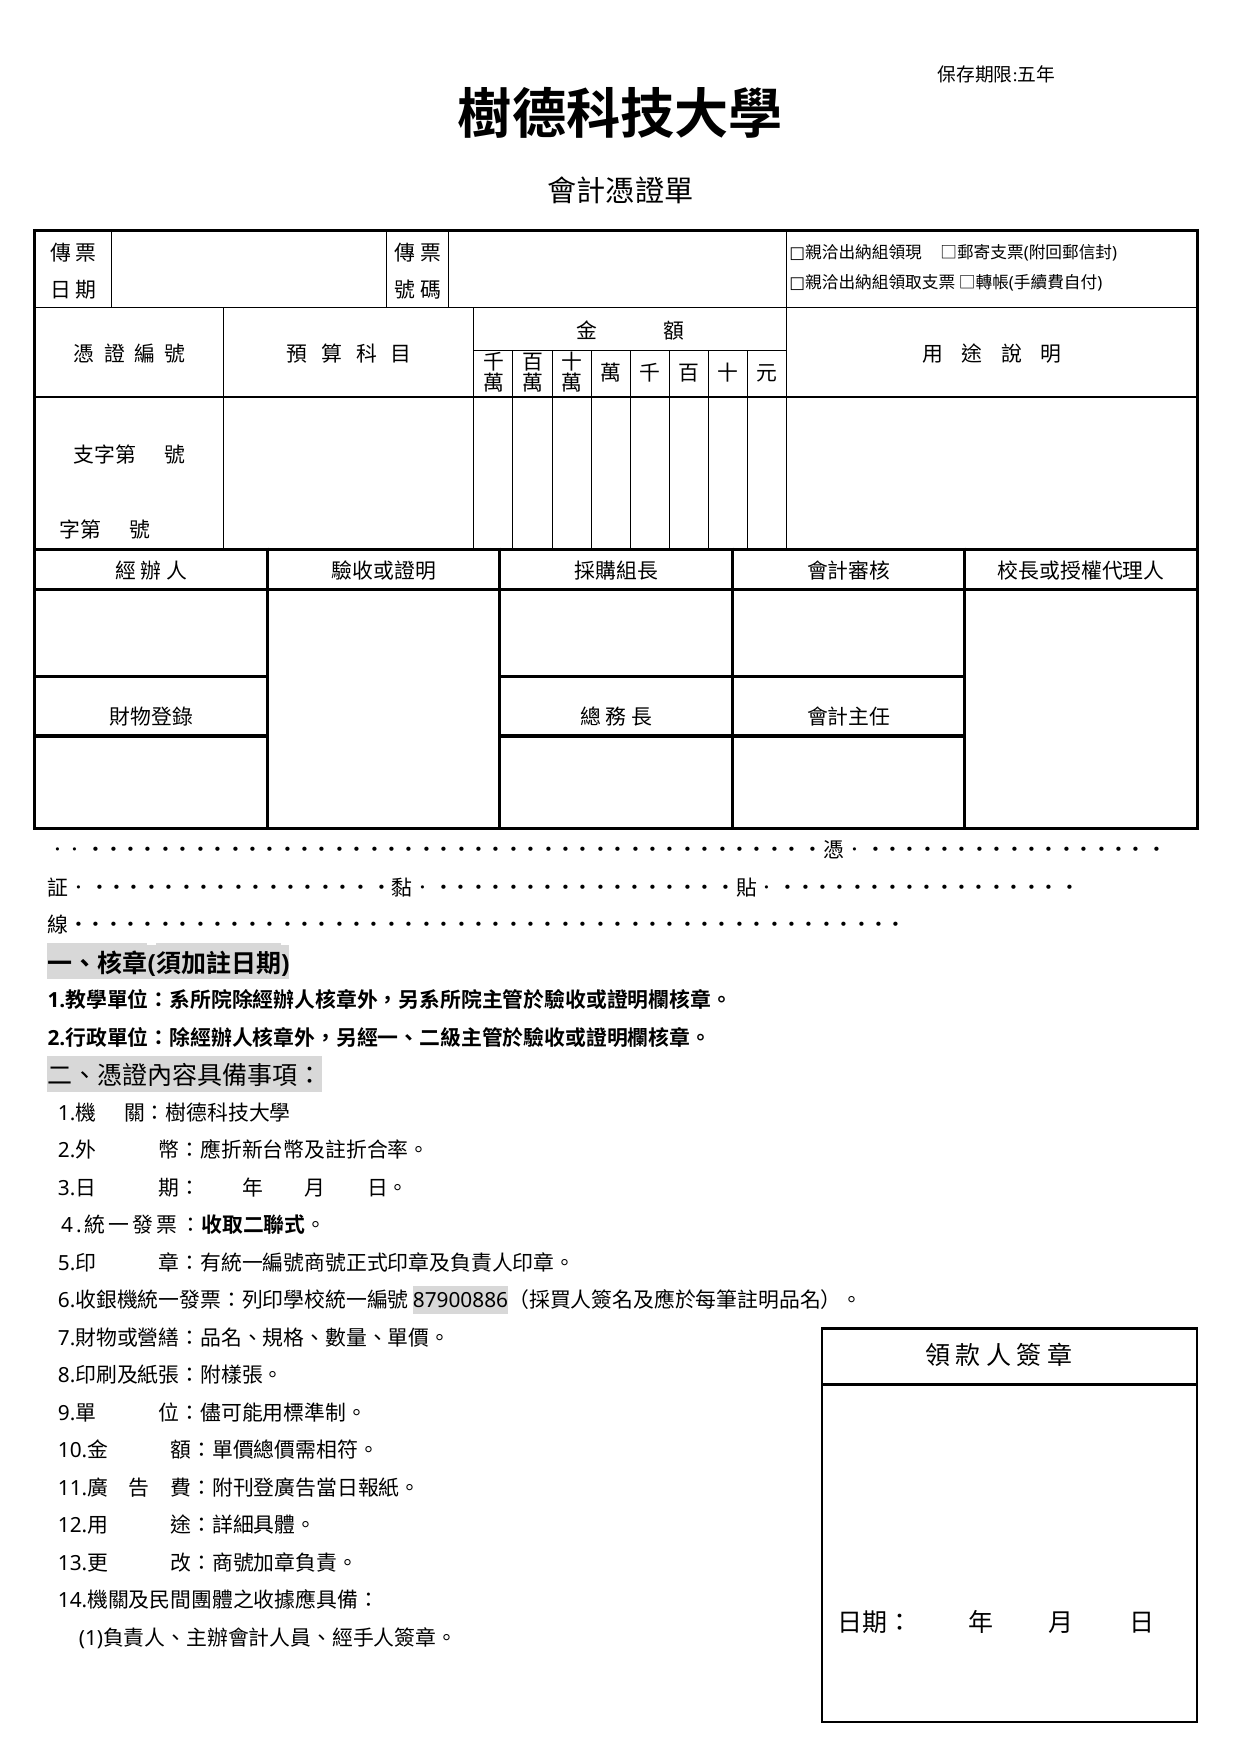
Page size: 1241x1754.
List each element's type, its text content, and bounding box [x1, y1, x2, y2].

text 6.收銀機統一發票：列印學校統一編號87900886（採買人簽名及應於每筆註明品名）。 [47, 1280, 1193, 1318]
table_cell [966, 591, 1196, 827]
text 一、核章(須加註日期) [47, 943, 1193, 980]
table_cell 百 [670, 351, 708, 396]
text 2.外 幣：應折新台幣及註折合率。 [47, 1130, 1193, 1168]
table_cell [513, 398, 552, 547]
table_cell 千 萬 [474, 351, 512, 396]
text 9.單 位：儘可能用標準制。 [47, 1393, 821, 1430]
table_cell 支字第 號 字第 號 [36, 398, 223, 547]
table_cell 憑 證 編 號 [36, 308, 223, 396]
text 3.日 期： 年 月 日。 [47, 1168, 1193, 1205]
table_cell [787, 398, 1196, 547]
text 14.機關及民間團體之收據應具備： [47, 1580, 821, 1618]
table_cell [501, 738, 731, 827]
text 樹德科技大學 [47, 71, 1193, 149]
table_cell [709, 398, 747, 547]
table_cell [36, 738, 266, 827]
table_cell 元 [748, 351, 786, 396]
table_cell 萬 [592, 351, 630, 396]
table_cell 採購組長 [501, 551, 731, 588]
text 7.財物或營繕：品名、規格、數量、單價。 [47, 1318, 1193, 1355]
text ．．．．．．．．．．．．．．．．．．．．．．．．．．．．．．．．．．．．．．．．．．．．憑．．．．．．．．．．．．．．．．．．証．．．．．．．．．．．．．．．．．．黏．．．．．．．．．．．．．．．．．．貼．．．．．．．．．．．．．．．．．．線．．．．．．．．．．．．．．．．．．．．．．．．．．．．．．．．．．．．．．．．．．．．．．．． [47, 830, 1193, 943]
table_cell [224, 398, 473, 547]
table_cell 會計主任 [734, 678, 963, 734]
text 10.金 額：單價總價需相符。 [47, 1430, 821, 1468]
text 8.印刷及紙張：附樣張。 [47, 1355, 821, 1393]
table_cell 用 途 說 明 [787, 308, 1196, 396]
table_cell [748, 398, 786, 547]
table_cell [269, 591, 498, 827]
text 1.機 關：樹德科技大學 [47, 1093, 1193, 1130]
table_cell 百 萬 [513, 351, 552, 396]
table_cell 千 [631, 351, 669, 396]
text 會計憑證單 [47, 168, 1193, 210]
table_cell 財物登錄 [36, 678, 266, 734]
table_cell [670, 398, 708, 547]
text 5.印 章：有統一編號商號正式印章及負責人印章。 [47, 1243, 1193, 1280]
text 4.統一發票：收取二聯式。 [47, 1205, 1193, 1243]
table_cell 校長或授權代理人 [966, 551, 1196, 588]
table_cell 十 萬 [553, 351, 591, 396]
text 11.廣 告 費：附刊登廣告當日報紙。 [47, 1468, 821, 1505]
table_header 傳 票 號 碼 [387, 232, 448, 307]
table_cell 預 算 科 目 [224, 308, 473, 396]
text 二、憑證內容具備事項： [47, 1055, 1193, 1093]
text 2.行政單位：除經辦人核章外，另經一、二級主管於驗收或證明欄核章。 [47, 1018, 1193, 1055]
text (1)負責人、主辦會計人員、經手人簽章。 [47, 1618, 821, 1655]
text 13.更 改：商號加章負責。 [47, 1543, 821, 1580]
table_cell [501, 591, 731, 675]
table_cell [592, 398, 630, 547]
table_cell [631, 398, 669, 547]
table_cell [553, 398, 591, 547]
text 1.教學單位：系所院除經辦人核章外，另系所院主管於驗收或證明欄核章。 [47, 980, 1193, 1018]
table_cell 會計審核 [734, 551, 963, 588]
table_header 傳 票 日 期 [36, 232, 111, 307]
table_header [449, 232, 786, 307]
table_cell 經 辦 人 [36, 551, 266, 588]
table_header [112, 232, 386, 307]
table_cell 總 務 長 [501, 678, 731, 734]
table_header □親洽出納組領現 □郵寄支票(附回郵信封) □親洽出納組領取支票 □轉帳(手續費自付) [787, 232, 1196, 307]
text 12.用 途：詳細具體。 [47, 1505, 821, 1543]
table_cell 驗收或證明 [269, 551, 498, 588]
table_cell [36, 591, 266, 675]
table_cell [734, 591, 963, 675]
table_cell [474, 398, 512, 547]
table_cell [734, 738, 963, 827]
table_cell 金 額 [474, 308, 786, 350]
table_cell 十 [709, 351, 747, 396]
